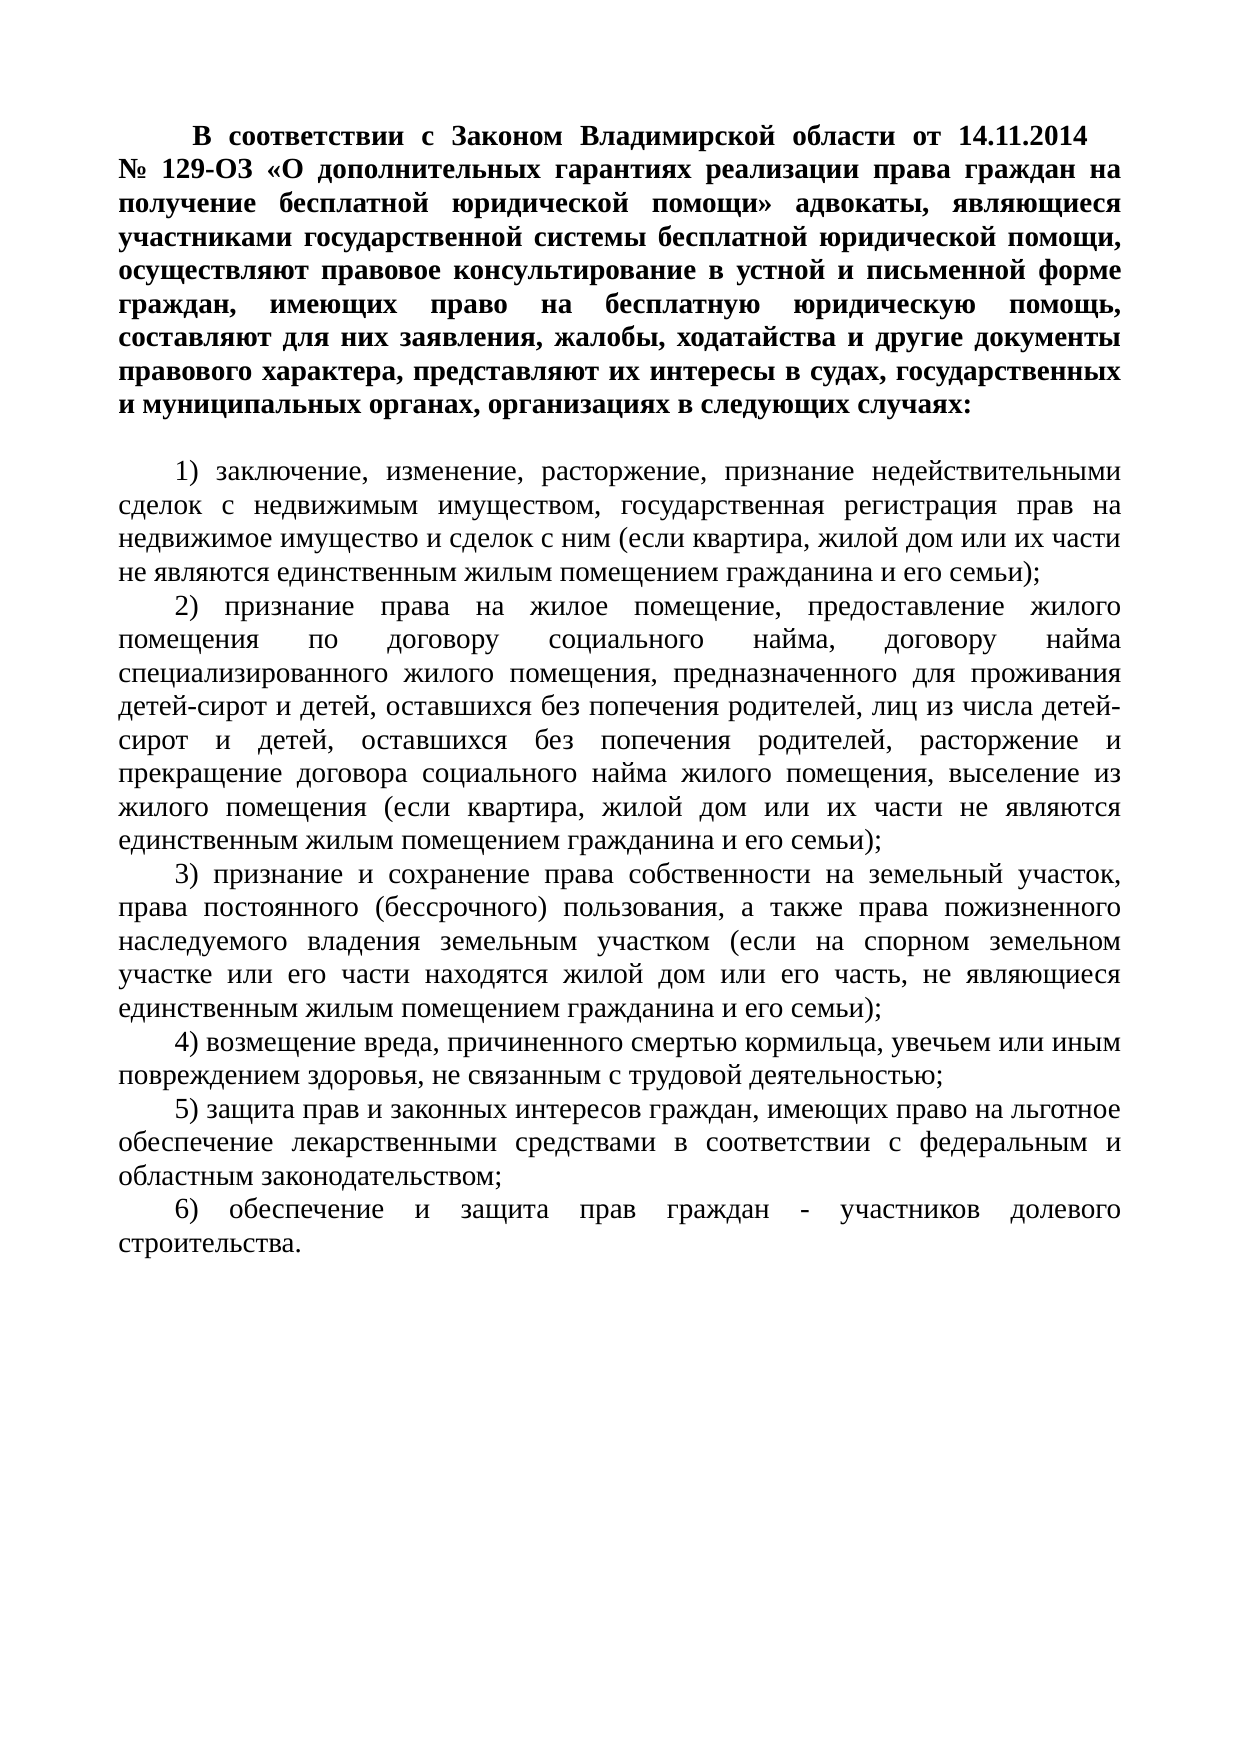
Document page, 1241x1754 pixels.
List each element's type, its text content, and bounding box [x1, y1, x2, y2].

text 6) обеспечение и защита прав граждан - участников долевого строительства. [118, 1191, 1122, 1258]
text 5) защита прав и законных интересов граждан, имеющих право на льготное обеспечение лекарственными средствами в соответствии с федеральным и областным законодательством; [118, 1091, 1122, 1191]
text 4) возмещение вреда, причиненного смертью кормильца, увечьем или иным повреждением здоровья, не связанным с трудовой деятельностью; [118, 1024, 1122, 1091]
text 1) заключение, изменение, расторжение, признание недействительными сделок с недвижимым имуществом, государственная регистрация прав на недвижимое имущество и сделок с ним (если квартира, жилой дом или их части не являются единственным жилым помещением гражданина и его семьи); [118, 453, 1122, 588]
text В соответствии с Законом Владимирской области от 14.11.2014 № 129-ОЗ «О дополнительных гарантиях реализации права граждан на получение бесплатной юридической помощи» адвокаты, являющиеся участниками государственной системы бесплатной юридической помощи, осуществляют правовое консультирование в устной и письменной форме граждан, имеющих право на бесплатную юридическую помощь, составляют для них заявления, жалобы, ходатайства и другие документы правового характера, представляют их интересы в судах, государственных и муниципальных органах, организациях в следующих случаях: [118, 118, 1122, 420]
text 2) признание права на жилое помещение, предоставление жилого помещения по договору социального найма, договору найма специализированного жилого помещения, предназначенного для проживания детей-сирот и детей, оставшихся без попечения родителей, лиц из числа детей-сирот и детей, оставшихся без попечения родителей, расторжение и прекращение договора социального найма жилого помещения, выселение из жилого помещения (если квартира, жилой дом или их части не являются единственным жилым помещением гражданина и его семьи); [118, 588, 1122, 856]
text 3) признание и сохранение права собственности на земельный участок, права постоянного (бессрочного) пользования, а также права пожизненного наследуемого владения земельным участком (если на спорном земельном участке или его части находятся жилой дом или его часть, не являющиеся единственным жилым помещением гражданина и его семьи); [118, 856, 1122, 1024]
